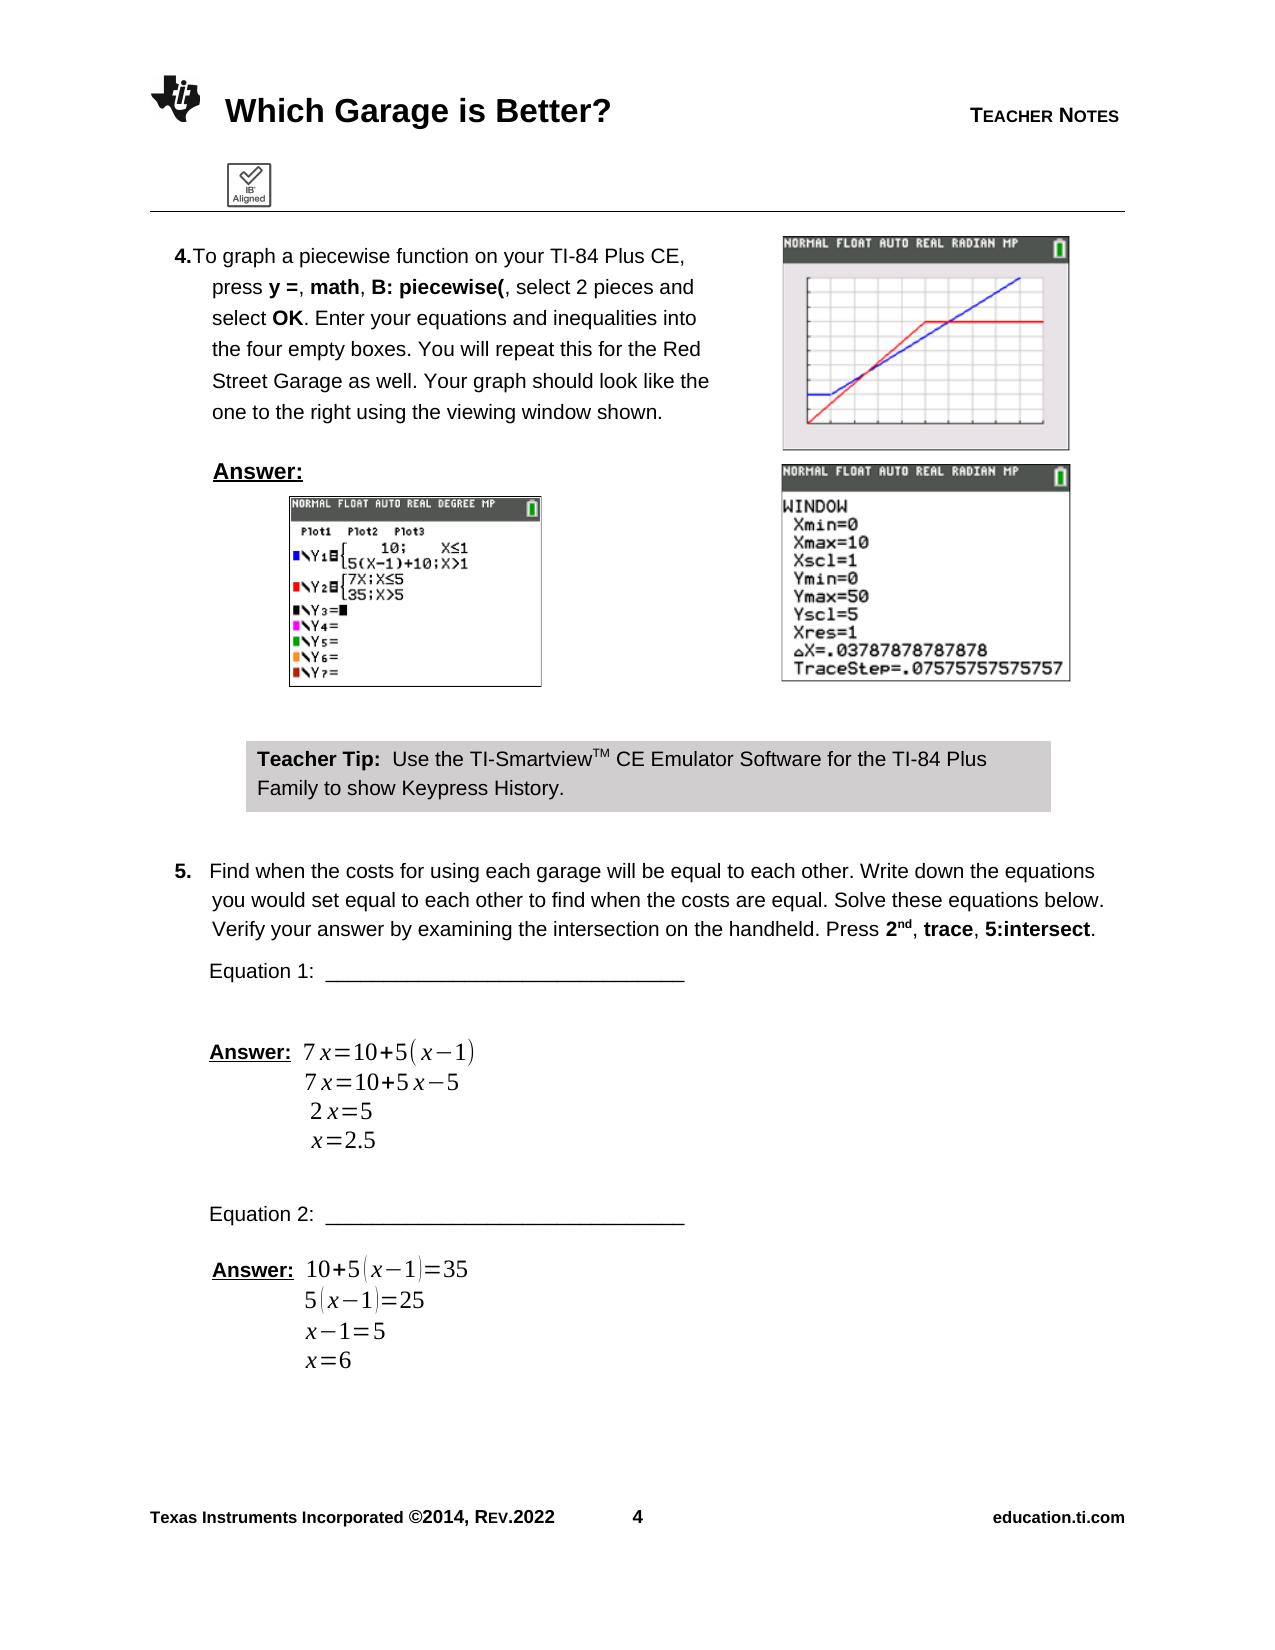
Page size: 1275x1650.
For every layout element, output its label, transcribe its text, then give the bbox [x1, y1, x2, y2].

picture [782, 236, 1071, 452]
picture [289, 496, 542, 687]
table_cell 5. Find when the costs for using each garage will be equal to each other. Write down the equations you would set equal to each other to find when the costs are equal. Solve these equations below. Verify your answer by examining the intersection on the handheld. Press 2nd, trace, 5:intersect. Equation 1: _______________________________ Answer: Equation 2: _______________________________ Answer: [144, 741, 1131, 1387]
table_header 4. To graph a piecewise function on your TI-84 Plus CE, press y =, math, B: piecewise(, select 2 pieces and select OK. Enter your equations and inequalities into the four empty boxes. You will repeat this for the Red Street Garage as well. Your graph should look like the one to the right using the viewing window shown. Answer: [144, 236, 722, 741]
table_header [722, 236, 1131, 741]
picture [225, 161, 273, 209]
picture [150, 75, 200, 123]
picture [781, 464, 1072, 683]
